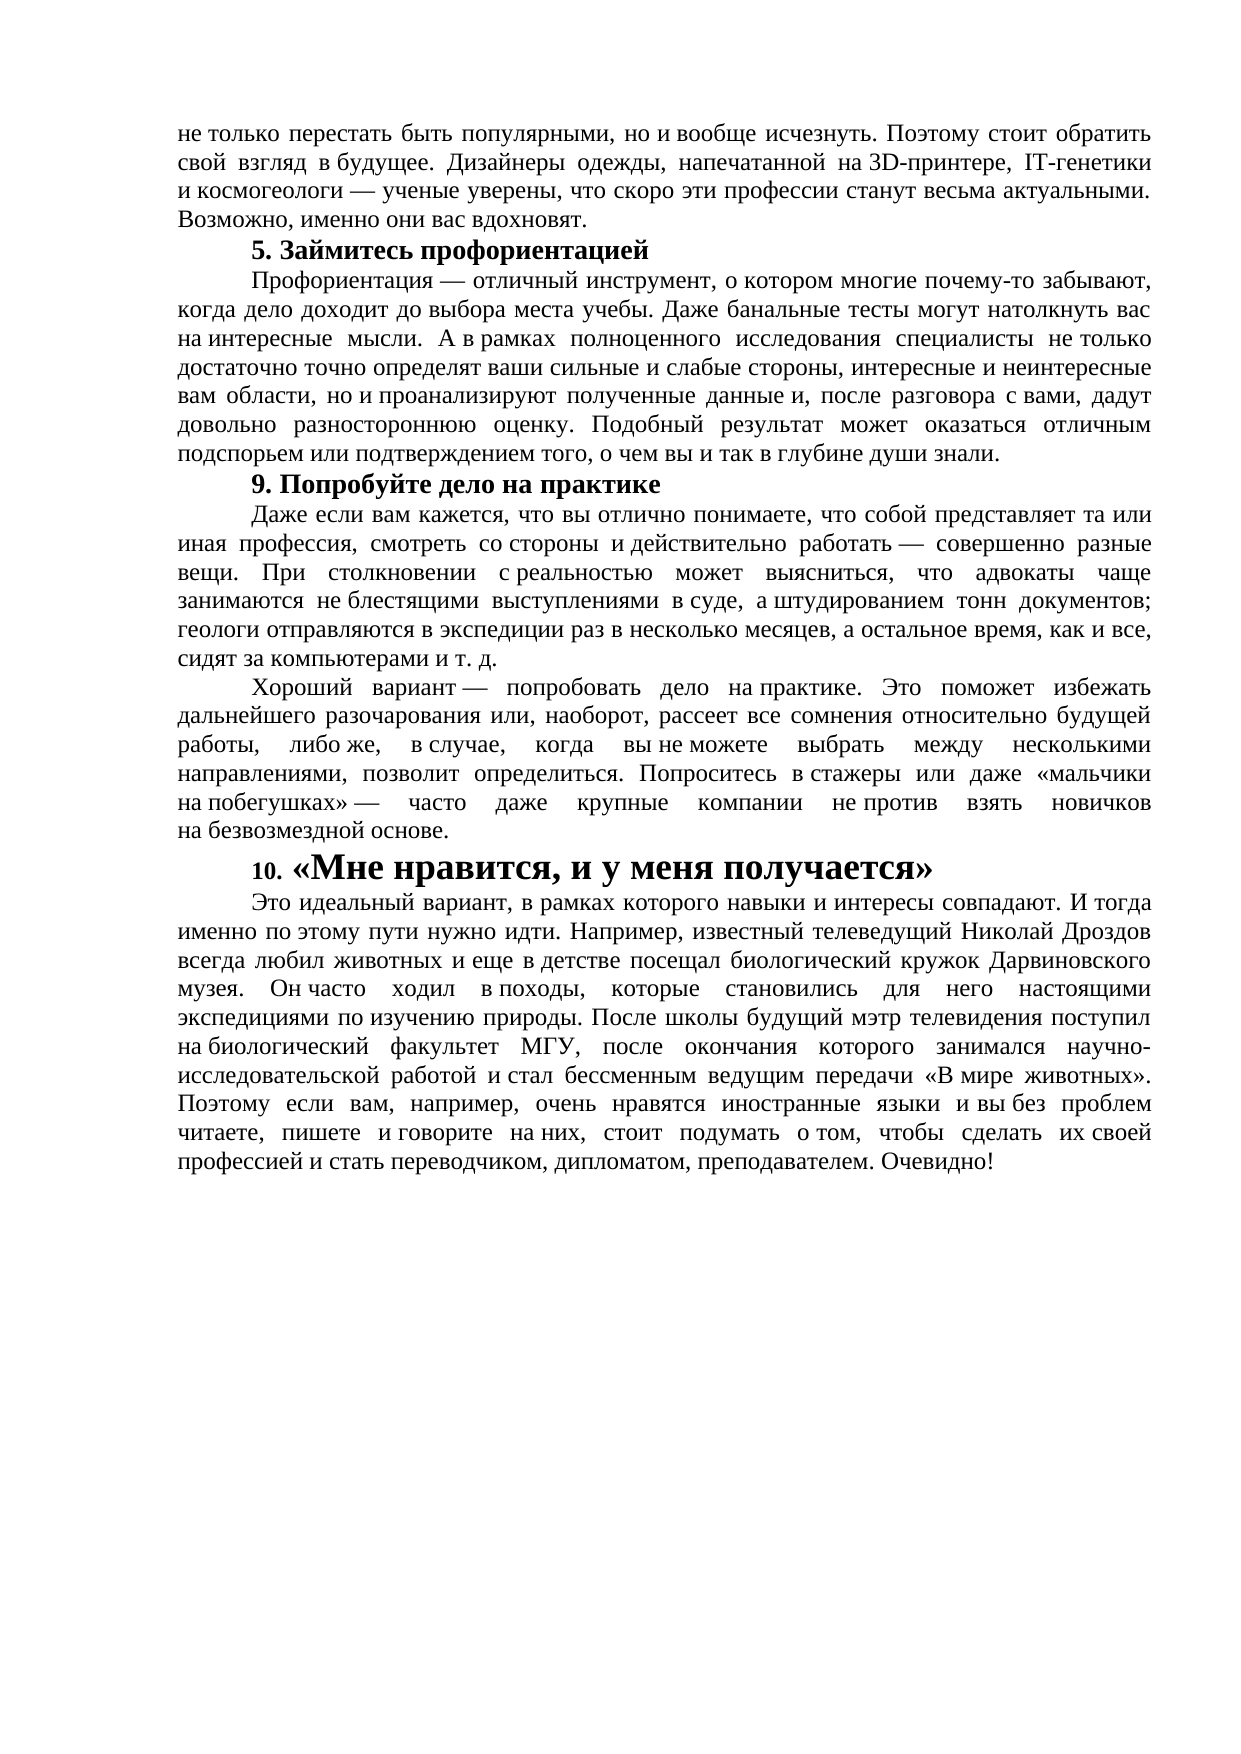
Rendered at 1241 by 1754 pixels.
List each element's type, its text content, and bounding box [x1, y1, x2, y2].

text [177, 118, 1152, 233]
text Хороший вариант — попробовать дело на практике. Это поможет избежать дальнейшего разочарования или, наоборот, рассеет все сомнения относительно будущей работы, либо же, в случае, когда вы не можете выбрать между несколькими направлениями, позволит определиться. Попроситесь в стажеры или даже «мальчики на побегушках» — часто даже крупные компании не против взять новичков на безвозмездной основе. [177, 672, 1152, 844]
text Профориентация — отличный инструмент, о котором многие почему-то забывают, когда дело доходит до выбора места учебы. Даже банальные тесты могут натолкнуть вас на интересные мысли. А в рамках полноценного исследования специалисты не только достаточно точно определят ваши сильные и слабые стороны, интересные и неинтересные вам области, но и проанализируют полученные данные и, после разговора с вами, дадут довольно разностороннюю оценку. Подобный результат может оказаться отличным подспорьем или подтверждением того, о чем вы и так в глубине души знали. [177, 266, 1152, 467]
text Это идеальный вариант, в рамках которого навыки и интересы совпадают. И тогда именно по этому пути нужно идти. Например, известный телеведущий Николай Дроздов всегда любил животных и еще в детстве посещал биологический кружок Дарвиновского музея. Он часто ходил в походы, которые становились для него настоящими экспедициями по изучению природы. После школы будущий мэтр телевидения поступил на биологический факультет МГУ, после окончания которого занимался научно-исследовательской работой и стал бессменным ведущим передачи «В мире животных». Поэтому если вам, например, очень нравятся иностранные языки и вы без проблем читаете, пишете и говорите на них, стоит подумать о том, чтобы сделать их своей профессией и стать переводчиком, дипломатом, преподавателем. Очевидно! [177, 887, 1152, 1175]
text 9.​ Попробуйте дело на практике [177, 467, 1152, 499]
text 10. «Мне нравится, и у меня получается» [177, 844, 1152, 887]
text 5.​ Займитесь профориентацией [177, 233, 1152, 266]
text Даже если вам кажется, что вы отлично понимаете, что собой представляет та или иная профессия, смотреть со стороны и действительно работать — совершенно разные вещи. При столкновении с реальностью может выясниться, что адвокаты чаще занимаются не блестящими выступлениями в суде, а штудированием тонн документов; геологи отправляются в экспедиции раз в несколько месяцев, а остальное время, как и все, сидят за компьютерами и т. д. [177, 499, 1152, 672]
